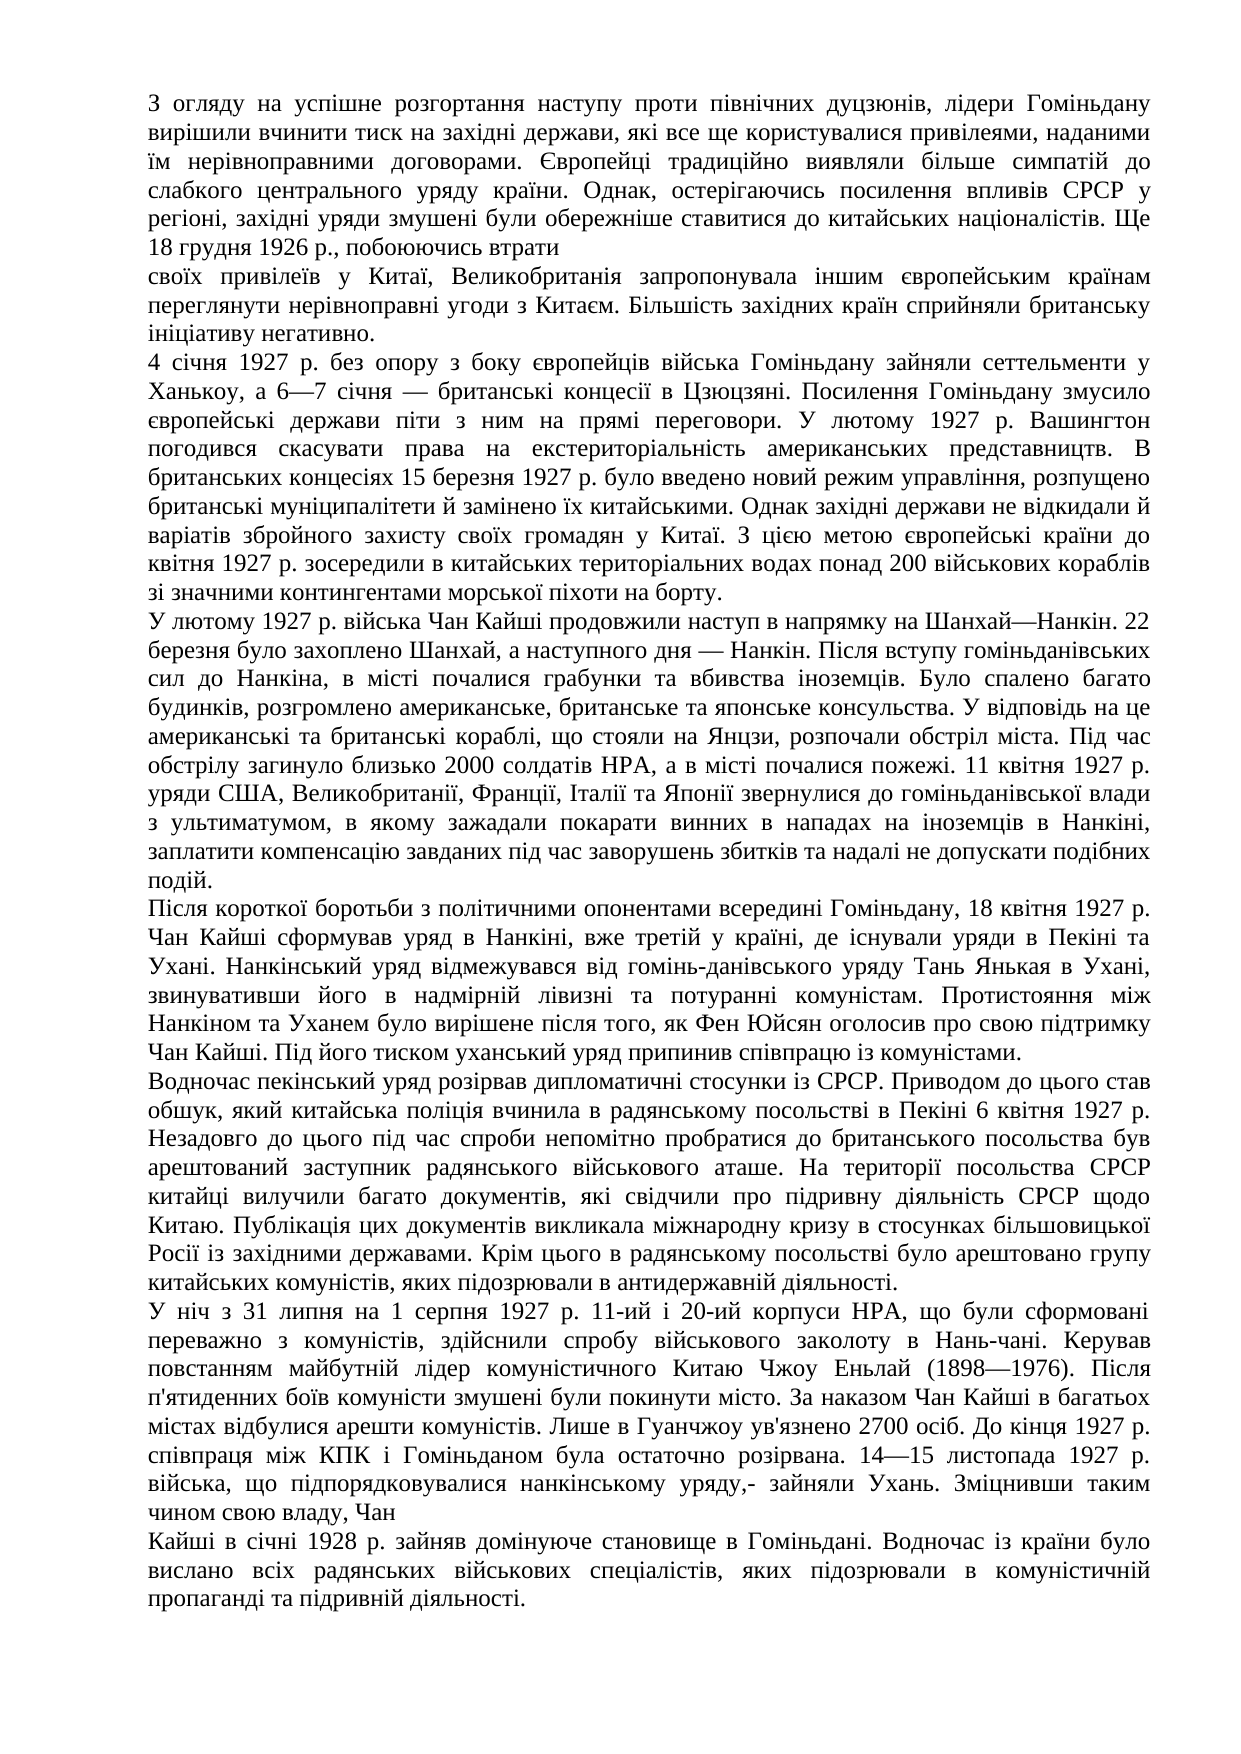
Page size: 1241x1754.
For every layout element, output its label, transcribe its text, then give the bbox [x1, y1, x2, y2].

text З огляду на успішне розгортання наступу проти північних дуцзюнів, лідери Гоміньдану вирішили вчинити тиск на західні держави, які все ще користувалися привілеями, наданими їм нерівноправними договорами. Європейці традиційно виявляли більше симпатій до слабкого центрального уряду країни. Однак, остерігаючись посилення впливів СРСР у регіоні, західні уряди змушені були обережніше ставитися до китайських націоналістів. Ще 18 грудня 1926 р., побоюючись втрати [148, 88, 1152, 261]
text У лютому 1927 р. війська Чан Кайші продовжили наступ в напрямку на Шанхай—Нанкін. 22 березня було захоплено Шанхай, а наступного дня — Нанкін. Після вступу гоміньданівських сил до Нанкіна, в місті почалися грабунки та вбивства іноземців. Було спалено багато будинків, розгромлено американське, британське та японське консульства. У відповідь на це американські та британські кораблі, що стояли на Янцзи, розпочали обстріл міста. Під час обстрілу загинуло близько 2000 солдатів НРА, а в місті почалися пожежі. 11 квітня 1927 р. уряди США, Великобританії, Франції, Італії та Японії звернулися до гоміньданівської влади з ультиматумом, в якому зажадали покарати винних в нападах на іноземців в Нанкіні, заплатити компенсацію завданих під час заворушень збитків та надалі не допускати подібних подій. [148, 606, 1152, 893]
text своїх привілеїв у Китаї, Великобританія запропонувала іншим європейським країнам переглянути нерівноправні угоди з Китаєм. Більшість західних країн сприйняли британську ініціативу негативно. [148, 261, 1152, 347]
text Кайші в січні 1928 р. зайняв домінуюче становище в Гоміньдані. Водночас із країни було вислано всіх радянських військових спеціалістів, яких підозрювали в комуністичній пропаганді та підривній діяльності. [148, 1526, 1152, 1612]
text 4 січня 1927 р. без опору з боку європейців війська Гоміньдану зайняли сеттельменти у Ханькоу, а 6—7 січня — британські концесії в Цзюцзяні. Посилення Гоміньдану змусило європейські держави піти з ним на прямі переговори. У лютому 1927 р. Вашингтон погодився скасувати права на екстериторіальність американських представництв. В британських концесіях 15 березня 1927 р. було введено новий режим управління, розпущено британські муніципалітети й замінено їх китайськими. Однак західні держави не відкидали й варіатів збройного захисту своїх громадян у Китаї. З цією метою європейські країни до квітня 1927 р. зосередили в китайських територіальних водах понад 200 військових кораблів зі значними контингентами морської піхоти на борту. [148, 347, 1152, 606]
text Водночас пекінський уряд розірвав дипломатичні стосунки із СРСР. Приводом до цього став обшук, який китайська поліція вчинила в радянському посольстві в Пекіні 6 квітня 1927 р. Незадовго до цього під час спроби непомітно пробратися до британського посольства був арештований заступник радянського військового аташе. На території посольства СРСР китайці вилучили багато документів, які свідчили про підривну діяльність СРСР щодо Китаю. Публікація цих документів викликала міжнародну кризу в стосунках більшовицької Росії із західними державами. Крім цього в радянському посольстві було арештовано групу китайських комуністів, яких підозрювали в антидержавній діяльності. [148, 1066, 1152, 1296]
text Після короткої боротьби з політичними опонентами всередині Гоміньдану, 18 квітня 1927 р. Чан Кайші сформував уряд в Нанкіні, вже третій у країні, де існували уряди в Пекіні та Ухані. Нанкінський уряд відмежувався від гомінь-данівського уряду Тань Янькая в Ухані, звинувативши його в надмірній лівизні та потуранні комуністам. Протистояння між Нанкіном та Уханем було вирішене після того, як Фен Юйсян оголосив про свою підтримку Чан Кайші. Під його тиском уханський уряд припинив співпрацю із комуністами. [148, 893, 1152, 1066]
text У ніч з 31 липня на 1 серпня 1927 р. 11-ий і 20-ий корпуси НРА, що були сформовані переважно з комуністів, здійснили спробу військового заколоту в Нань-чані. Керував повстанням майбутній лідер комуністичного Китаю Чжоу Еньлай (1898—1976). Після п'ятиденних боїв комуністи змушені були покинути місто. За наказом Чан Кайші в багатьох містах відбулися арешти комуністів. Лише в Гуанчжоу ув'язнено 2700 осіб. До кінця 1927 р. співпраця між КПК і Гоміньданом була остаточно розірвана. 14—15 листопада 1927 р. війська, що підпорядковувалися нанкінському уряду,- зайняли Ухань. Зміцнивши таким чином свою владу, Чан [148, 1296, 1152, 1526]
